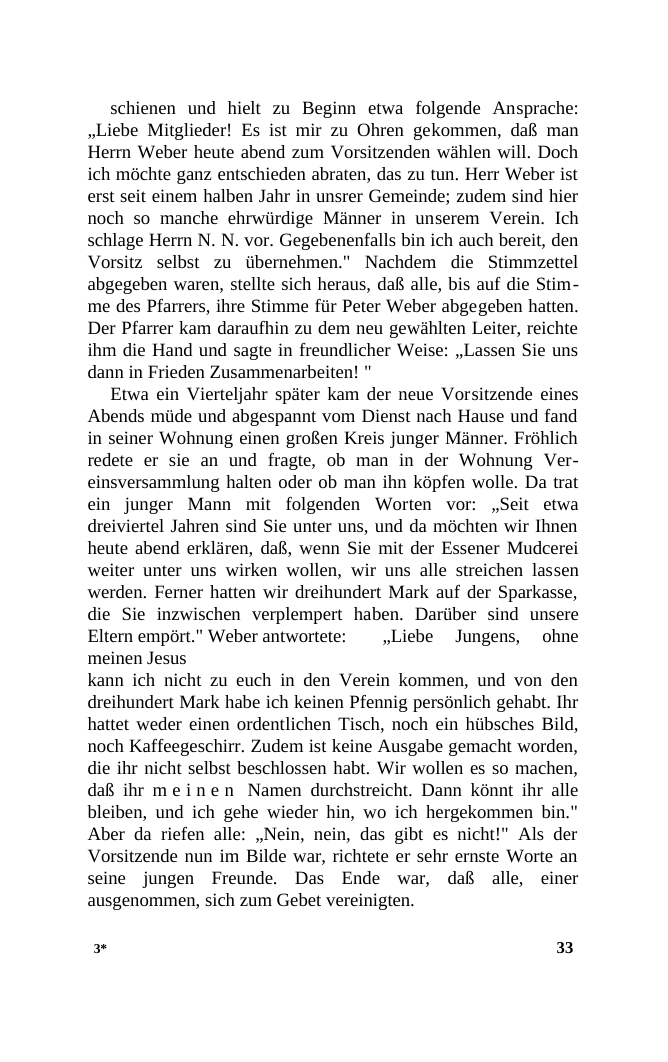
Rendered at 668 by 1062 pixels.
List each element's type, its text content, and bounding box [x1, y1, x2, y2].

text Etwa ein Vierteljahr später kam der neue Vorsitzende eines Abends müde und abgespannt vom Dienst nach Hause und fand in seiner Wohnung einen großen Kreis junger Männer. Fröhlich redete er sie an und fragte, ob man in der Wohnung Vereinsversammlung halten oder ob man ihn köpfen wolle. Da trat ein junger Mann mit folgenden Worten vor: „Seit etwa dreiviertel Jahren sind Sie unter uns, und da möchten wir Ihnen heute abend erklären, daß, wenn Sie mit der Essener Mudcerei weiter unter uns wirken wollen, wir uns alle streichen lassen werden. Ferner hatten wir dreihundert Mark auf der Sparkasse, die Sie inzwischen verplempert haben. Darüber sind unsere Eltern empört." Weber antwortete: „Liebe Jungens, ohne meinen Jesus [87, 383, 579, 669]
text kann ich nicht zu euch in den Verein kommen, und von den dreihundert Mark habe ich keinen Pfennig persönlich gehabt. Ihr hattet weder einen ordentlichen Tisch, noch ein hübsches Bild, noch Kaffeegeschirr. Zudem ist keine Ausgabe gemacht worden, die ihr nicht selbst beschlossen habt. Wir wollen es so machen, daß ihr meinen Namen durchstreicht. Dann könnt ihr alle bleiben, und ich gehe wieder hin, wo ich hergekommen bin." Aber da riefen alle: „Nein, nein, das gibt es nicht!" Als der Vorsitzende nun im Bilde war, richtete er sehr ernste Worte an seine jungen Freunde. Das Ende war, daß alle, einer ausgenommen, sich zum Gebet vereinigten. [87, 669, 579, 911]
text schienen und hielt zu Beginn etwa folgende Ansprache: „Liebe Mitglieder! Es ist mir zu Ohren gekommen, daß man Herrn Weber heute abend zum Vorsitzenden wählen will. Doch ich möchte ganz entschieden abraten, das zu tun. Herr Weber ist erst seit einem halben Jahr in unsrer Gemeinde; zudem sind hier noch so manche ehrwürdige Männer in unserem Verein. Ich schlage Herrn N. N. vor. Gegebenenfalls bin ich auch bereit, den Vorsitz selbst zu übernehmen." Nachdem die Stimmzettel abgegeben waren, stellte sich heraus, daß alle, bis auf die Stimme des Pfarrers, ihre Stimme für Peter Weber abgegeben hatten. Der Pfarrer kam daraufhin zu dem neu gewählten Leiter, reichte ihm die Hand und sagte in freundlicher Weise: „Lassen Sie uns dann in Frieden Zusammenarbeiten! " [87, 97, 579, 383]
